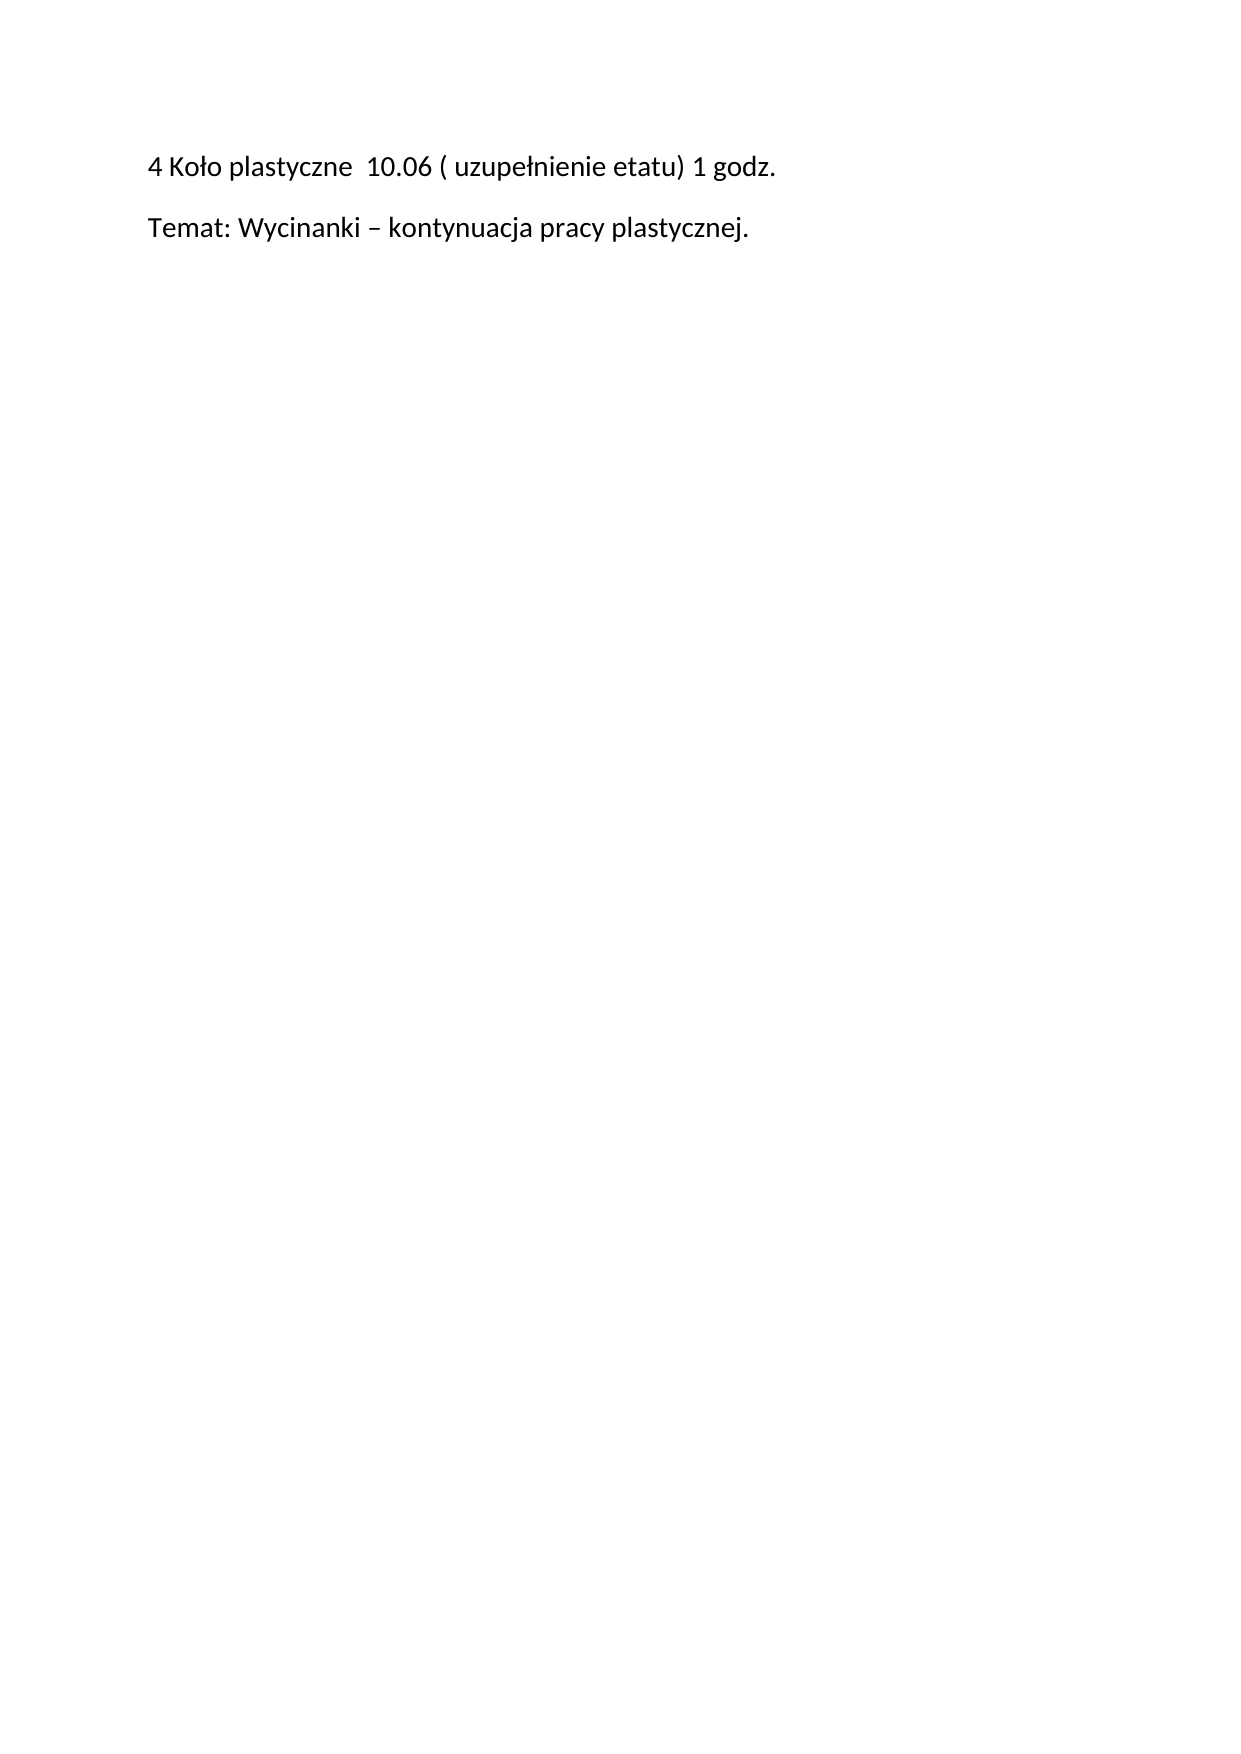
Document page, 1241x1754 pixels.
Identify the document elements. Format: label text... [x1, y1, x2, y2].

text Temat: Wycinanki – kontynuacja pracy plastycznej. [148, 209, 1093, 245]
text 4 Koło plastyczne 10.06 ( uzupełnienie etatu) 1 godz. [148, 148, 1093, 183]
